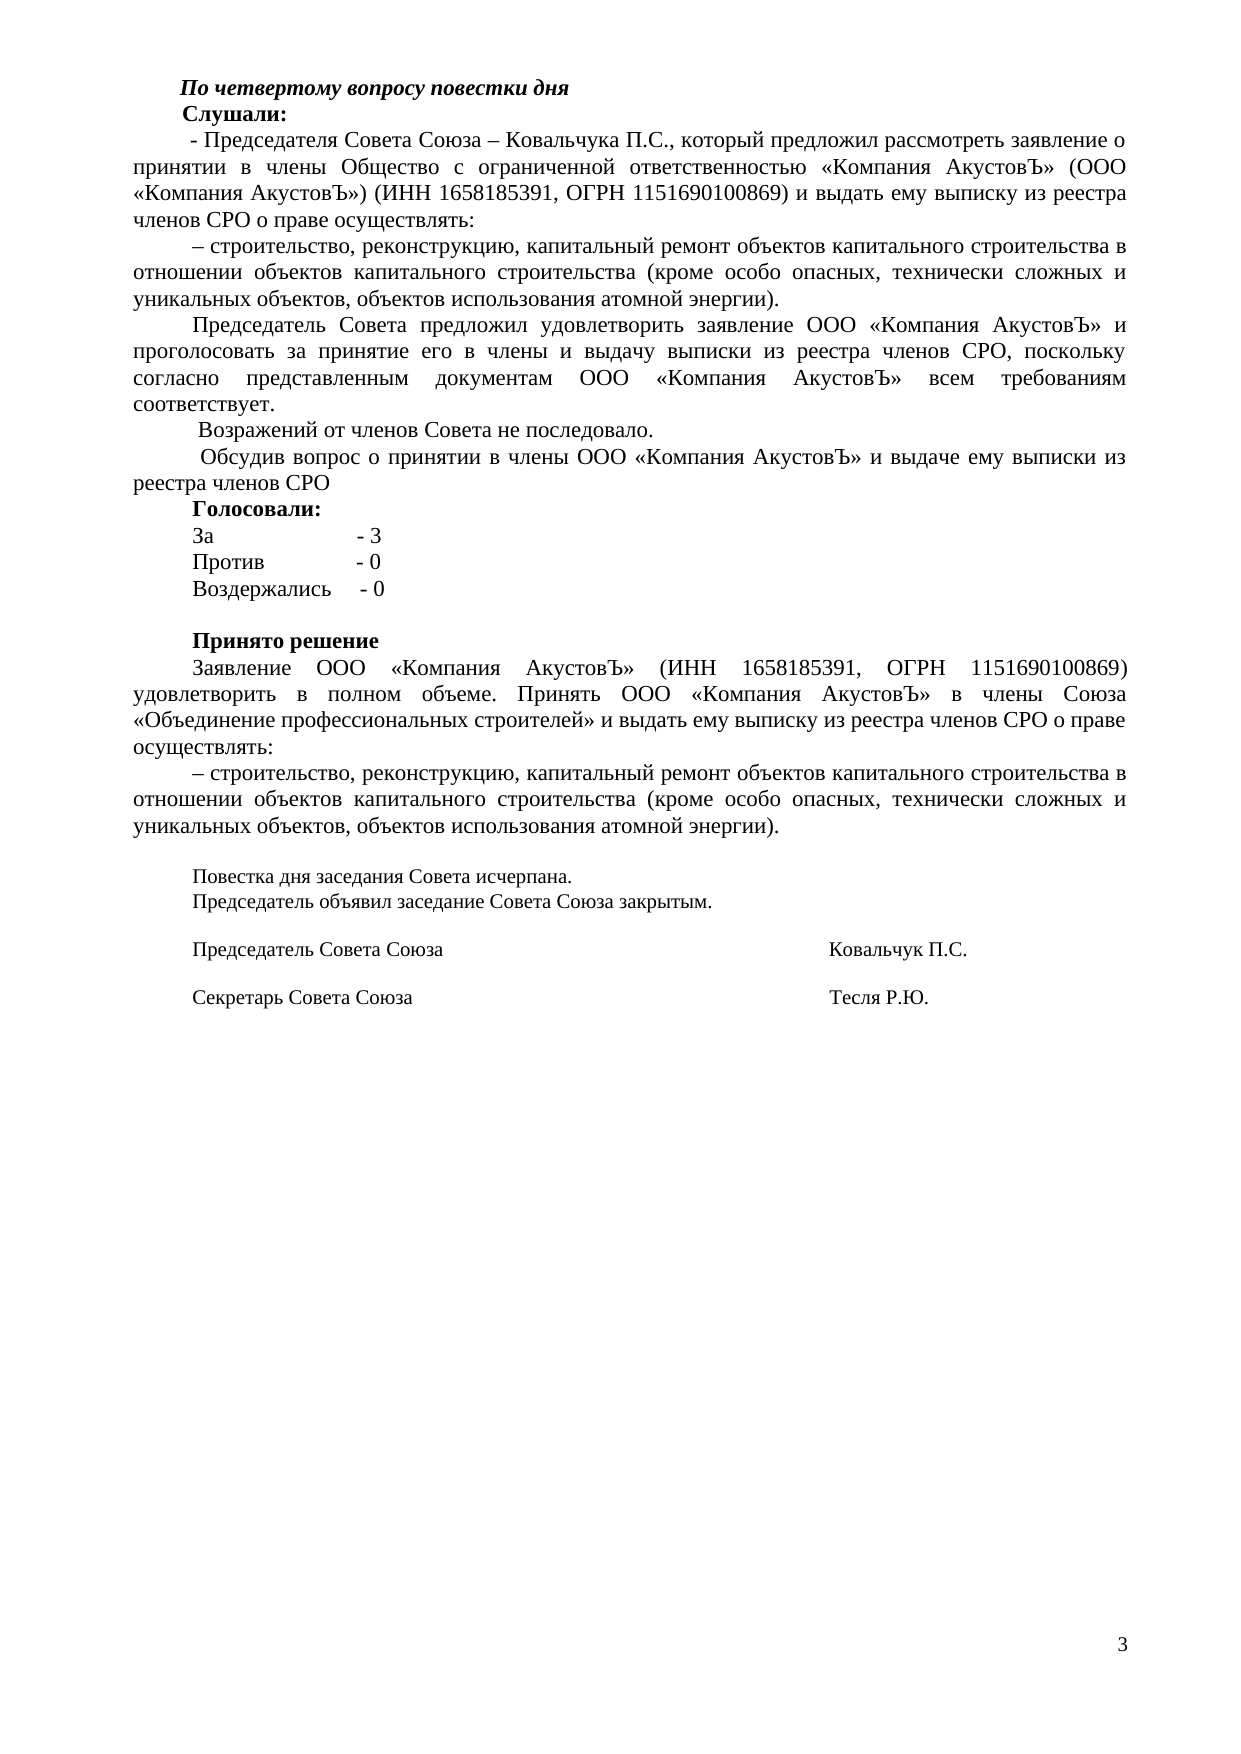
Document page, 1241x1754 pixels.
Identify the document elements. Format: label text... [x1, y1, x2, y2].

text Против - 0 [133, 548, 1128, 574]
text - Председателя Совета Союза – Ковальчука П.С., который предложил рассмотреть заявление о принятии в члены Общество с ограниченной ответственностью «Компания АкустовЪ» (ООО «Компания АкустовЪ») (ИНН 1658185391, ОГРН 1151690100869) и выдать ему выписку из реестра членов СРО о праве осуществлять: [133, 127, 1128, 232]
text Слушали: [133, 100, 1128, 127]
text Председатель Совета Союза Ковальчук П.С. [133, 937, 1128, 961]
text – строительство, реконструкцию, капитальный ремонт объектов капитального строительства в отношении объектов капитального строительства (кроме особо опасных, технически сложных и уникальных объектов, объектов использования атомной энергии). [133, 232, 1128, 311]
text Заявление ООО «Компания АкустовЪ» (ИНН 1658185391, ОГРН 1151690100869) удовлетворить в полном объеме. Принять ООО «Компания АкустовЪ» в члены Союза «Объединение профессиональных строителей» и выдать ему выписку из реестра членов СРО о праве осуществлять: [133, 654, 1128, 759]
text Воздержались - 0 [133, 574, 1128, 601]
text Обсудив вопрос о принятии в члены ООО «Компания АкустовЪ» и выдаче ему выписки из реестра членов СРО [133, 443, 1128, 496]
text Председатель объявил заседание Совета Союза закрытым. [133, 888, 1128, 913]
text Председатель Совета предложил удовлетворить заявление ООО «Компания АкустовЪ» и проголосовать за принятие его в члены и выдачу выписки из реестра членов СРО, поскольку согласно представленным документам ООО «Компания АкустовЪ» всем требованиям соответствует. [133, 311, 1128, 416]
text За - 3 [133, 522, 1128, 548]
text Повестка дня заседания Совета исчерпана. [133, 864, 1128, 888]
text Голосовали: [133, 496, 1128, 522]
text Принято решение [133, 627, 1128, 654]
text Возражений от членов Совета не последовало. [133, 416, 1128, 443]
text Секретарь Совета Союза Тесля Р.Ю. [133, 985, 1128, 1009]
text По четвертому вопросу повестки дня [133, 74, 1128, 100]
list – строительство, реконструкцию, капитальный ремонт объектов капитального строительства в отношении объектов капитального строительства (кроме особо опасных, технически сложных и уникальных объектов, объектов использования атомной энергии). [133, 759, 1128, 838]
